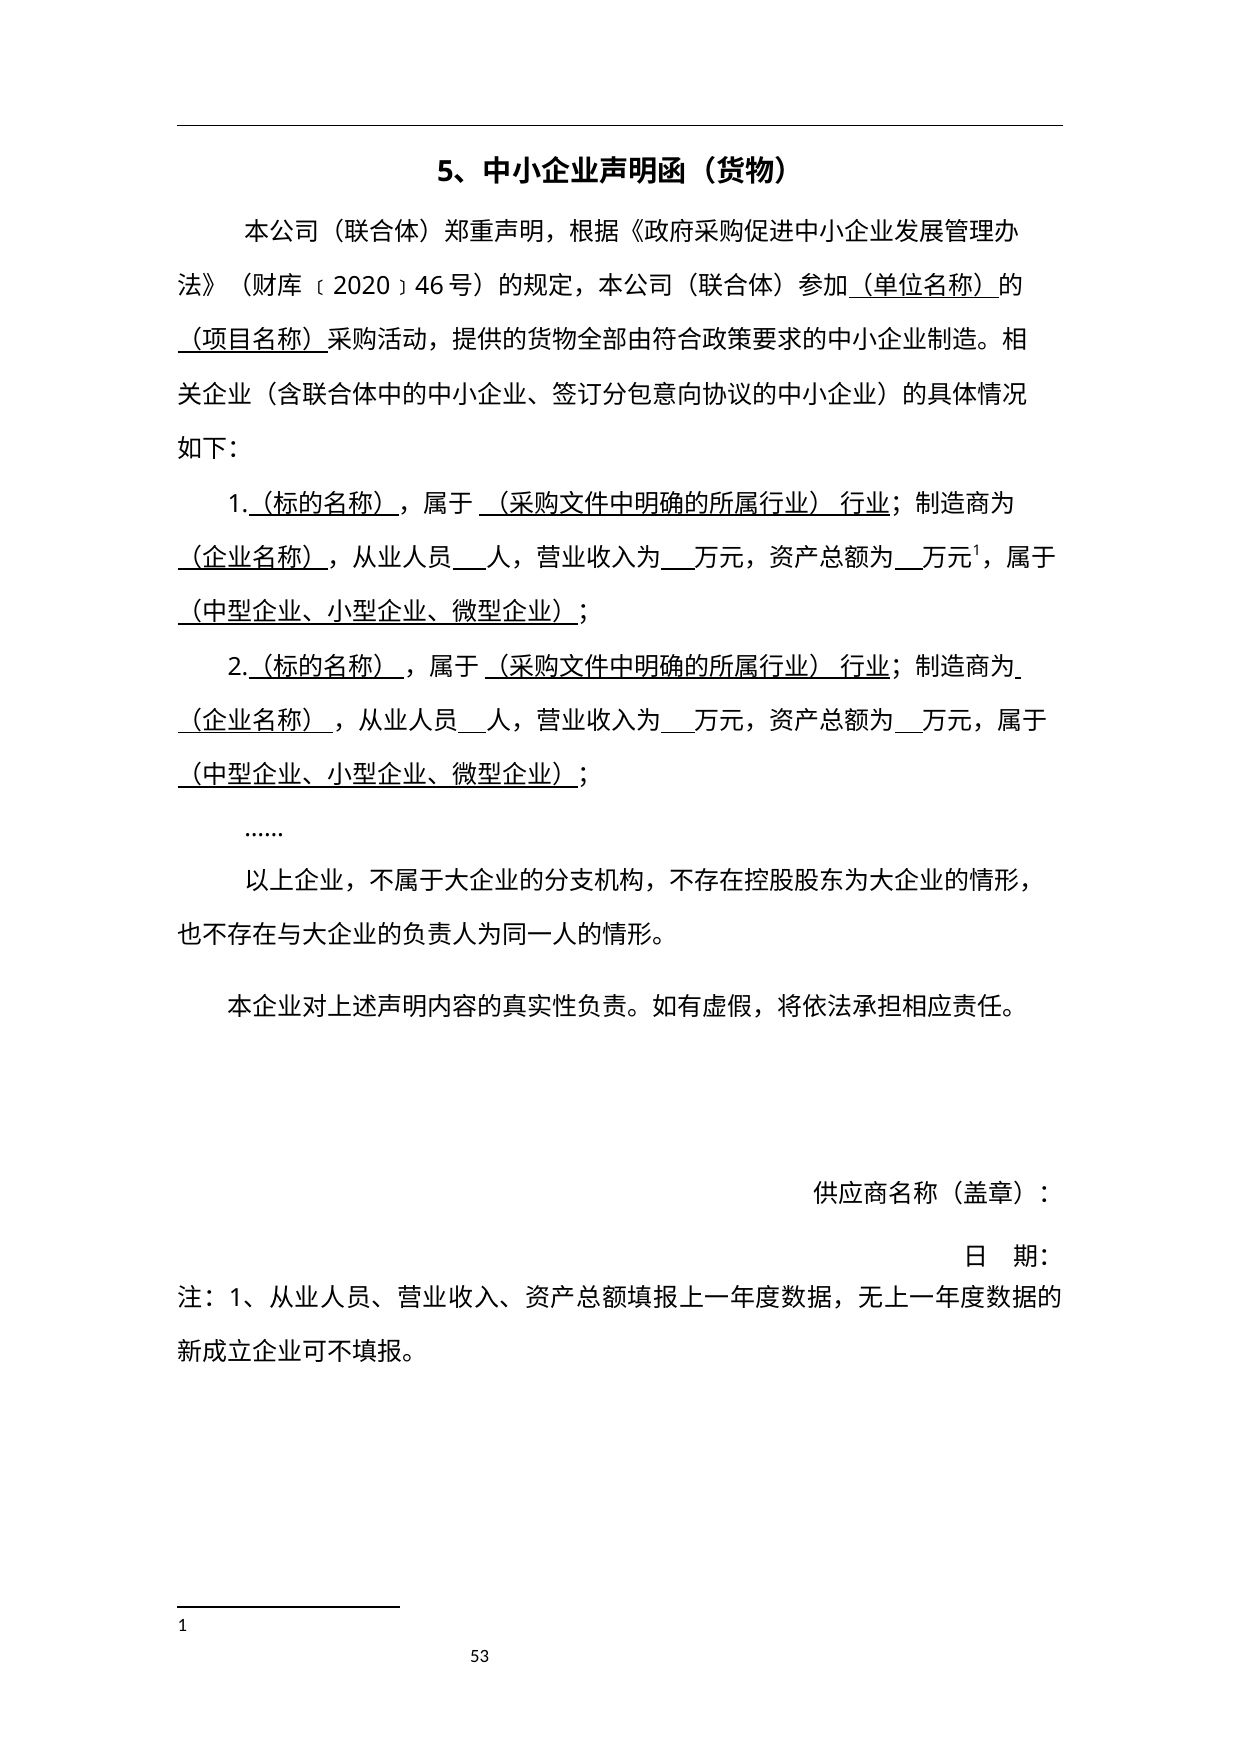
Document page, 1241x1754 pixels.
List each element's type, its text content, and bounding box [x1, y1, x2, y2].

text 供应商名称（盖章）： [177, 1152, 1063, 1215]
text 以上企业，不属于大企业的分支机构，不存在控股股东为大企业的情形，也不存在与大企业的负责人为同一人的情形。 [177, 860, 1047, 951]
text …… [244, 809, 1063, 843]
text 1.（标的名称），属于 （采购文件中明确的所属行业） 行业；制造商为（企业名称），从业人员 人，营业收入为 万元，资产总额为 万元，属于（中型企业、小型企业、微型企业）； [177, 483, 1063, 628]
text 注：1、从业人员、营业收入、资产总额填报上一年度数据，无上一年度数据的新成立企业可不填报。 [177, 1277, 1063, 1368]
text 本公司（联合体）郑重声明，根据《政府采购促进中小企业发展管理办法》（财库 ﹝2020﹞46号）的规定，本公司（联合体）参加（单位名称）的（项目名称）采购活动，提供的货物全部由符合政策要求的中小企业制造。相关企业（含联合体中的中小企业、签订分包意向协议的中小企业）的具体情况如下： [177, 211, 1047, 465]
text 5、中小企业声明函（货物） [177, 148, 1063, 190]
text 2.（标的名称） ，属于 （采购文件中明确的所属行业） 行业；制造商为 （企业名称） ，从业人员 人，营业收入为 万元，资产总额为 万元，属于（中型企业、小型企业、微型企业）； [177, 646, 1063, 791]
text 本企业对上述声明内容的真实性负责。如有虚假，将依法承担相应责任。 [177, 969, 1063, 1027]
text 日 期： [177, 1215, 1063, 1277]
